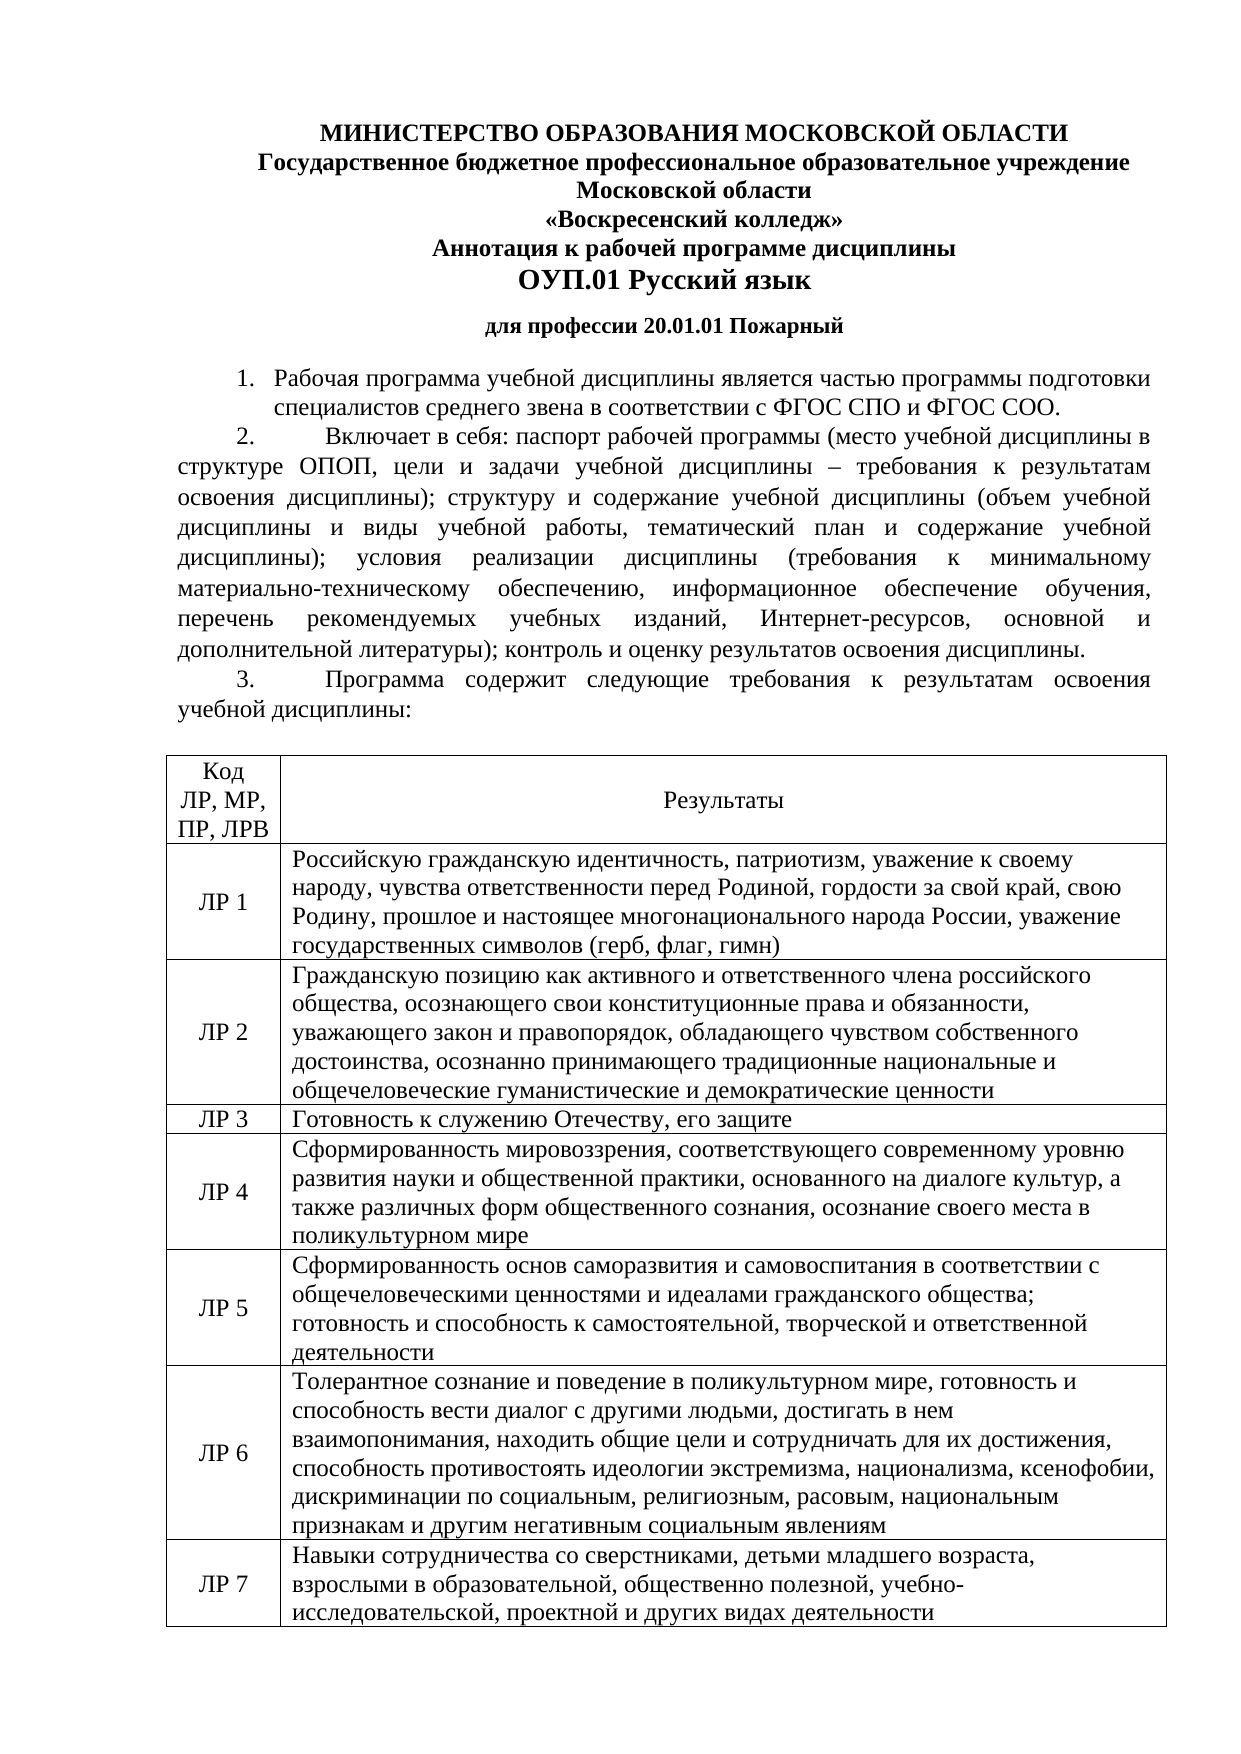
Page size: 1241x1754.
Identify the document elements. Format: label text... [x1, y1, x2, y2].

list Программа содержит следующие требования к результатам освоения учебной дисциплины: [177, 664, 1152, 723]
list Включает в себя: паспорт рабочей программы (место учебной дисциплины в структуре ОПОП, цели и задачи учебной дисциплины – требования к результатам освоения дисциплины); структуру и содержание учебной дисциплины (объем учебной дисциплины и виды учебной работы, тематический план и содержание учебной дисциплины); условия реализации дисциплины (требования к минимальному материально-техническому обеспечению, информационное обеспечение обучения, перечень рекомендуемых учебных изданий, Интернет-ресурсов, основной и дополнительной литературы); контроль и оценку результатов освоения дисциплины. [177, 421, 1152, 662]
list Рабочая программа учебной дисциплины является частью программы подготовки специалистов среднего звена в соответствии с ФГОС СПО и ФГОС СОО. [236, 363, 1152, 421]
table_cell Навыки сотрудничества со сверстниками, детьми младшего возраста, взрослыми в образовательной, общественно полезной, учебно-исследовательской, проектной и других видах деятельности [281, 1540, 1166, 1626]
text для профессии 20.01.01 Пожарный [177, 312, 1152, 338]
table_cell Готовность к служению Отечеству, его защите [281, 1105, 1166, 1133]
table_cell Сформированность основ саморазвития и самовоспитания в соответствии с общечеловеческими ценностями и идеалами гражданского общества; готовность и способность к самостоятельной, творческой и ответственной деятельности [281, 1250, 1166, 1365]
table_cell ЛР 6 [167, 1366, 280, 1539]
table_cell Сформированность мировоззрения, соответствующего современному уровню развития науки и общественной практики, основанного на диалоге культур, а также различных форм общественного сознания, осознание своего места в поликультурном мире [281, 1134, 1166, 1249]
table_cell Гражданскую позицию как активного и ответственного члена российского общества, осознающего свои конституционные права и обязанности, уважающего закон и правопорядок, обладающего чувством собственного достоинства, осознанно принимающего традиционные национальные и общечеловеческие гуманистические и демократические ценности [281, 960, 1166, 1103]
text МИНИСТЕРСТВО ОБРАЗОВАНИЯ МОСКОВСКОЙ ОБЛАСТИ [177, 118, 1152, 147]
text «Воскресенский колледж» [177, 204, 1152, 233]
text Московской области [177, 176, 1152, 204]
table_cell ЛР 2 [167, 960, 280, 1103]
table_cell ЛР 3 [167, 1105, 280, 1133]
table_header Код ЛР, МР, ПР, ЛРВ [167, 756, 280, 843]
table_cell Толерантное сознание и поведение в поликультурном мире, готовность и способность вести диалог с другими людьми, достигать в нем взаимопонимания, находить общие цели и сотрудничать для их достижения, способность противостоять идеологии экстремизма, национализма, ксенофобии, дискриминации по социальным, религиозным, расовым, национальным признакам и другим негативным социальным явлениям [281, 1366, 1166, 1539]
table_cell Российскую гражданскую идентичность, патриотизм, уважение к своему народу, чувства ответственности перед Родиной, гордости за свой край, свою Родину, прошлое и настоящее многонационального народа России, уважение государственных символов (герб, флаг, гимн) [281, 844, 1166, 959]
table_cell ЛР 5 [167, 1250, 280, 1365]
table_cell ЛР 4 [167, 1134, 280, 1249]
text Государственное бюджетное профессиональное образовательное учреждение [177, 147, 1152, 176]
table_header Результаты [281, 756, 1166, 843]
table_cell ЛР 7 [167, 1540, 280, 1626]
text ОУП.01 Русский язык [177, 262, 1152, 295]
text Аннотация к рабочей программе дисциплины [177, 233, 1152, 262]
table_cell ЛР 1 [167, 844, 280, 959]
